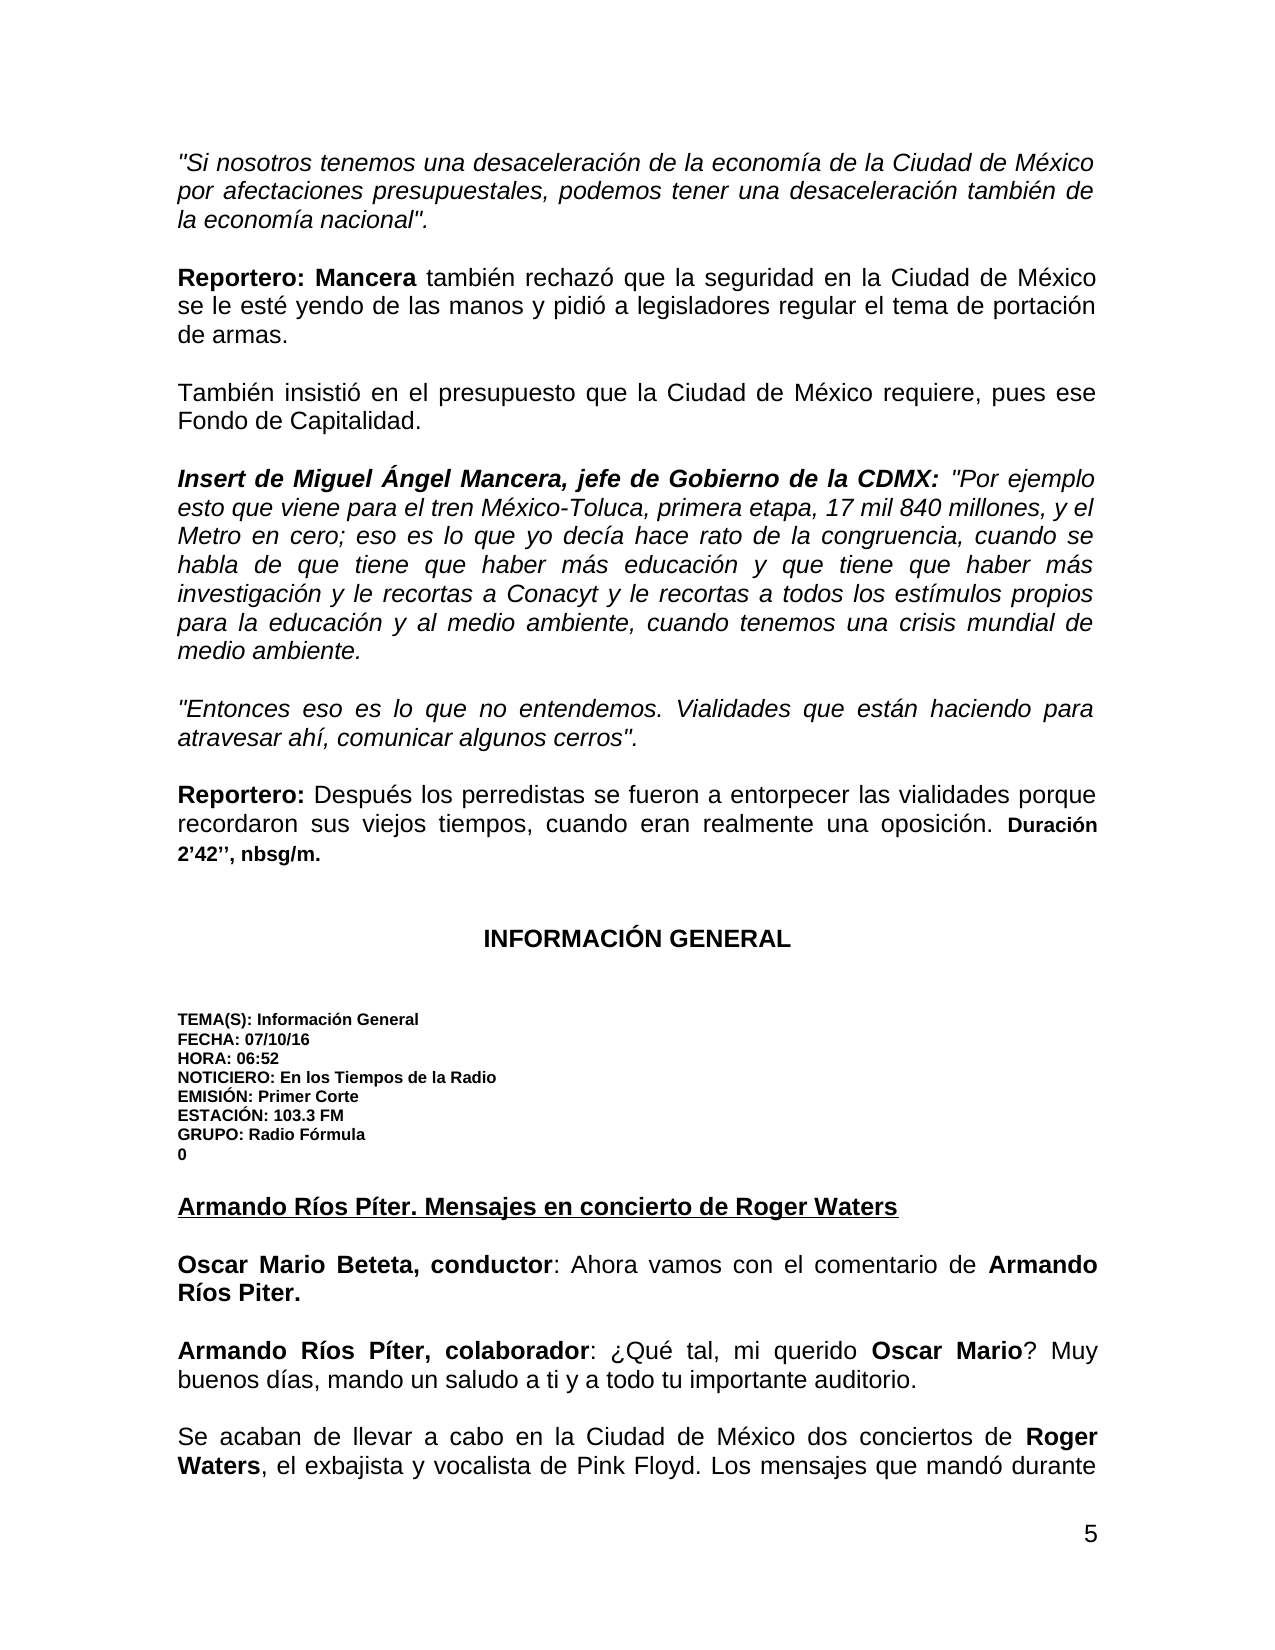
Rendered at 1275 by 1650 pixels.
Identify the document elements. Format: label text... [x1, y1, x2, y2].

text GRUPO: Radio Fórmula [177, 1125, 1098, 1144]
text EMISIÓN: Primer Corte [177, 1087, 1098, 1106]
text 0 [177, 1144, 1098, 1163]
text TEMA(S): Información General [177, 1010, 1098, 1029]
text Armando Ríos Píter. Mensajes en concierto de Roger Waters [177, 1192, 1098, 1221]
text Armando Ríos Píter, colaborador: ¿Qué tal, mi querido Oscar Mario? Muy buenos días, mando un saludo a ti y a todo tu importante auditorio. [177, 1336, 1098, 1393]
text NOTICIERO: En los Tiempos de la Radio [177, 1068, 1098, 1087]
text También insistió en el presupuesto que la Ciudad de México requiere, pues ese Fondo de Capitalidad. [177, 378, 1098, 435]
text Oscar Mario Beteta, conductor: Ahora vamos con el comentario de Armando Ríos Piter. [177, 1250, 1098, 1307]
text INFORMACIÓN GENERAL [177, 924, 1098, 953]
text FECHA: 07/10/16 [177, 1029, 1098, 1048]
text Insert de Miguel Ángel Mancera, jefe de Gobierno de la CDMX: "Por ejemplo esto que viene para el tren México-Toluca, primera etapa, 17 mil 840 millones, y el Metro en cero; eso es lo que yo decía hace rato de la congruencia, cuando se habla de que tiene que haber más educación y que tiene que haber más investigación y le recortas a Conacyt y le recortas a todos los estímulos propios para la educación y al medio ambiente, cuando tenemos una crisis mundial de medio ambiente. [177, 464, 1098, 665]
text "Si nosotros tenemos una desaceleración de la economía de la Ciudad de México por afectaciones presupuestales, podemos tener una desaceleración también de la economía nacional". [177, 148, 1098, 234]
text Reportero: Mancera también rechazó que la seguridad en la Ciudad de México se le esté yendo de las manos y pidió a legisladores regular el tema de portación de armas. [177, 263, 1098, 349]
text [177, 1422, 1098, 1480]
text ESTACIÓN: 103.3 FM [177, 1106, 1098, 1125]
text HORA: 06:52 [177, 1048, 1098, 1068]
text "Entonces eso es lo que no entendemos. Vialidades que están haciendo para atravesar ahí, comunicar algunos cerros". [177, 694, 1098, 751]
text Reportero: Después los perredistas se fueron a entorpecer las vialidades porque recordaron sus viejos tiempos, cuando eran realmente una oposición. Duración 2’42’’, nbsg/m. [177, 780, 1098, 866]
